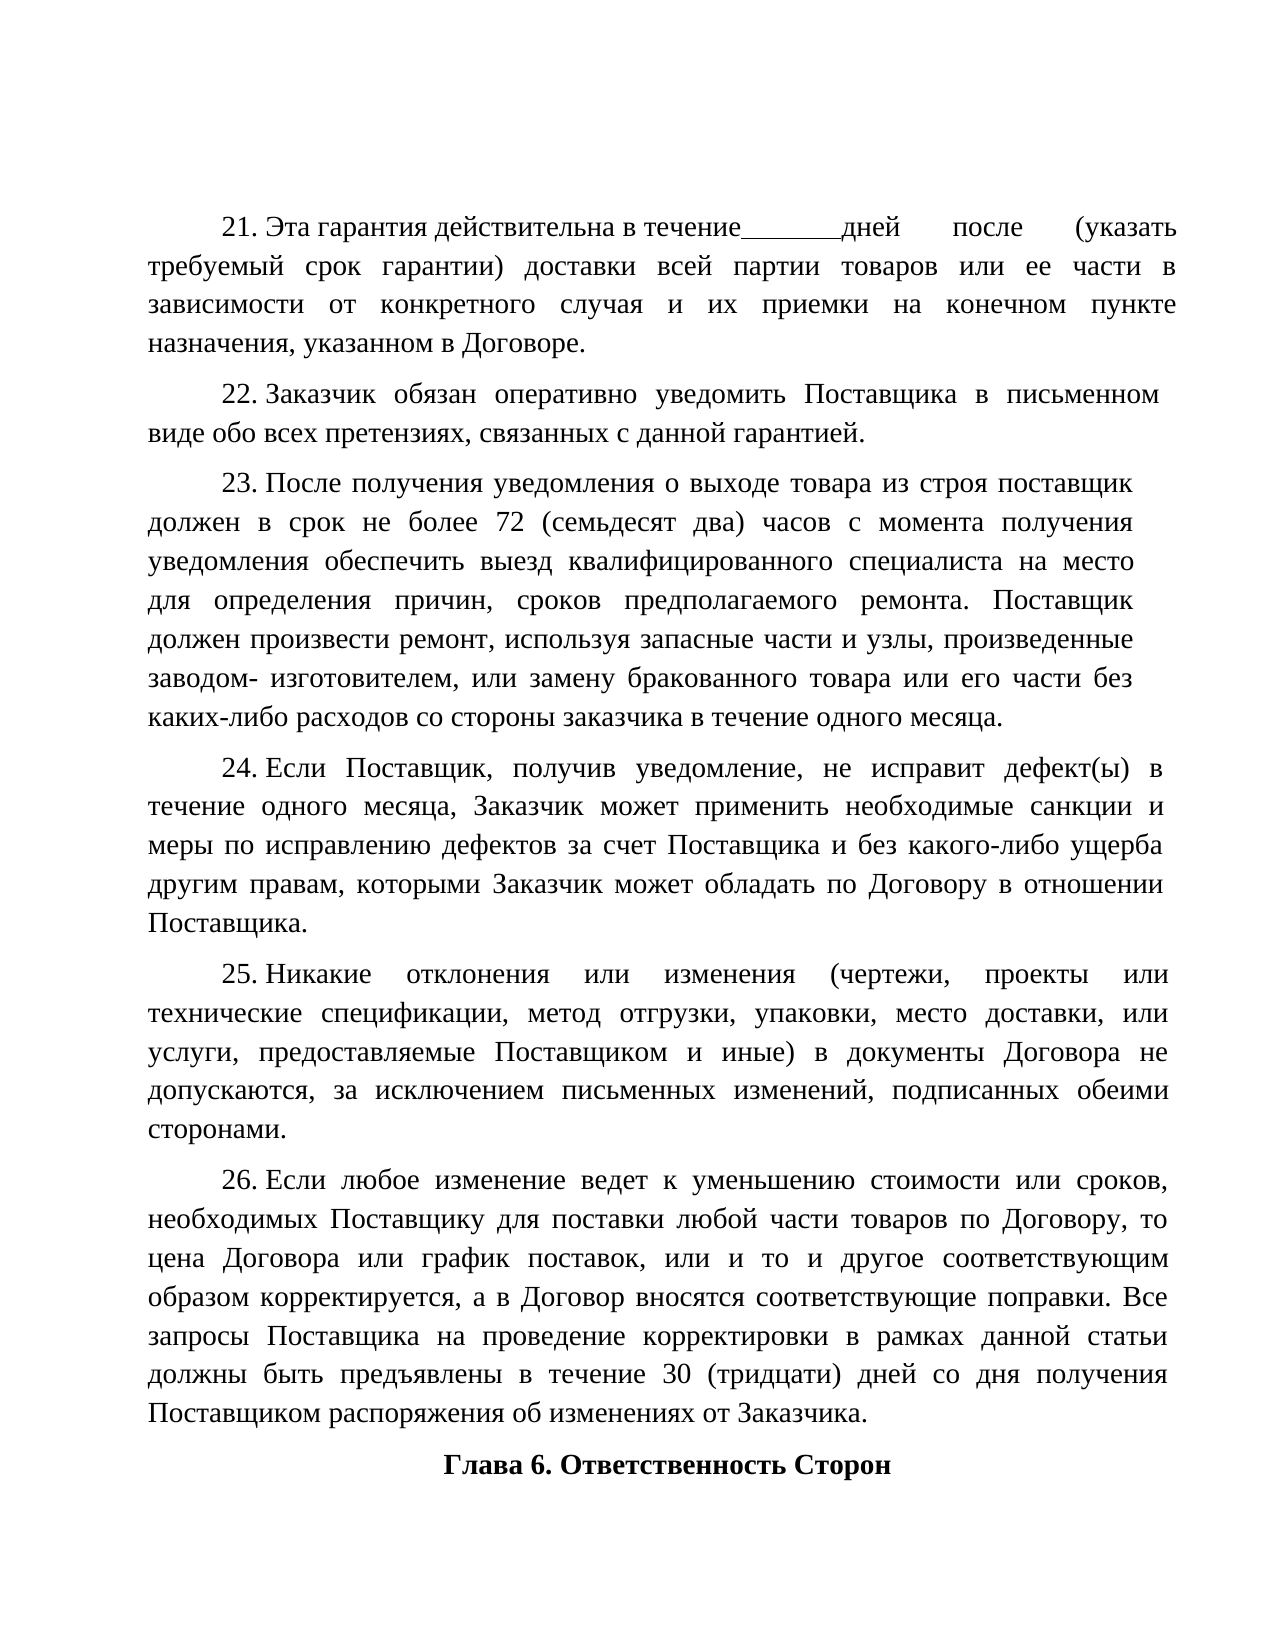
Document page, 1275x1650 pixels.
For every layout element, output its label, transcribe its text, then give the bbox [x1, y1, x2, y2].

list Эта гарантия действительна в течение дней после (указать требуемый срок гарантии) доставки всей партии товаров или ее части в зависимости от конкретного случая и их приемки на конечном пункте назначения, указанном в Договоре. [148, 209, 1177, 359]
list Если любое изменение ведет к уменьшению стоимости или сроков, необходимых Поставщику для поставки любой части товаров по Договору, то цена Договора или график поставок, или и то и другое соответствующим образом корректируется, а в Договор вносятся соответствующие поправки. Все запросы Поставщика на проведение корректировки в рамках данной статьи должны быть предъявлены в течение 30 (тридцати) дней со дня получения Поставщиком распоряжения об изменениях от Заказчика. [148, 1162, 1169, 1429]
list Никакие отклонения или изменения (чертежи, проекты или технические спецификации, метод отгрузки, упаковки, место доставки, или услуги, предоставляемые Поставщиком и иные) в документы Договора не допускаются, за исключением письменных изменений, подписанных обеими сторонами. [148, 956, 1169, 1145]
subtitle Глава 6. Ответственность Сторон [443, 1447, 1204, 1480]
list Если Поставщик, получив уведомление, не исправит дефект(ы) в течение одного месяца, Заказчик может применить необходимые санкции и меры по исправлению дефектов за счет Поставщика и без какого-либо ущерба другим правам, которыми Заказчик может обладать по Договору в отношении Поставщика. [148, 750, 1164, 939]
list После получения уведомления о выходе товара из строя поставщик должен в срок не более 72 (семьдесят два) часов с момента получения уведомления обеспечить выезд квалифицированного специалиста на место для определения причин, сроков предполагаемого ремонта. Поставщик должен произвести ремонт, используя запасные части и узлы, произведенные заводом- изготовителем, или замену бракованного товара или его части без каких-либо расходов со стороны заказчика в течение одного месяца. [148, 466, 1134, 732]
list Заказчик обязан оперативно уведомить Поставщика в письменном виде обо всех претензиях, связанных с данной гарантией. [148, 376, 1160, 448]
